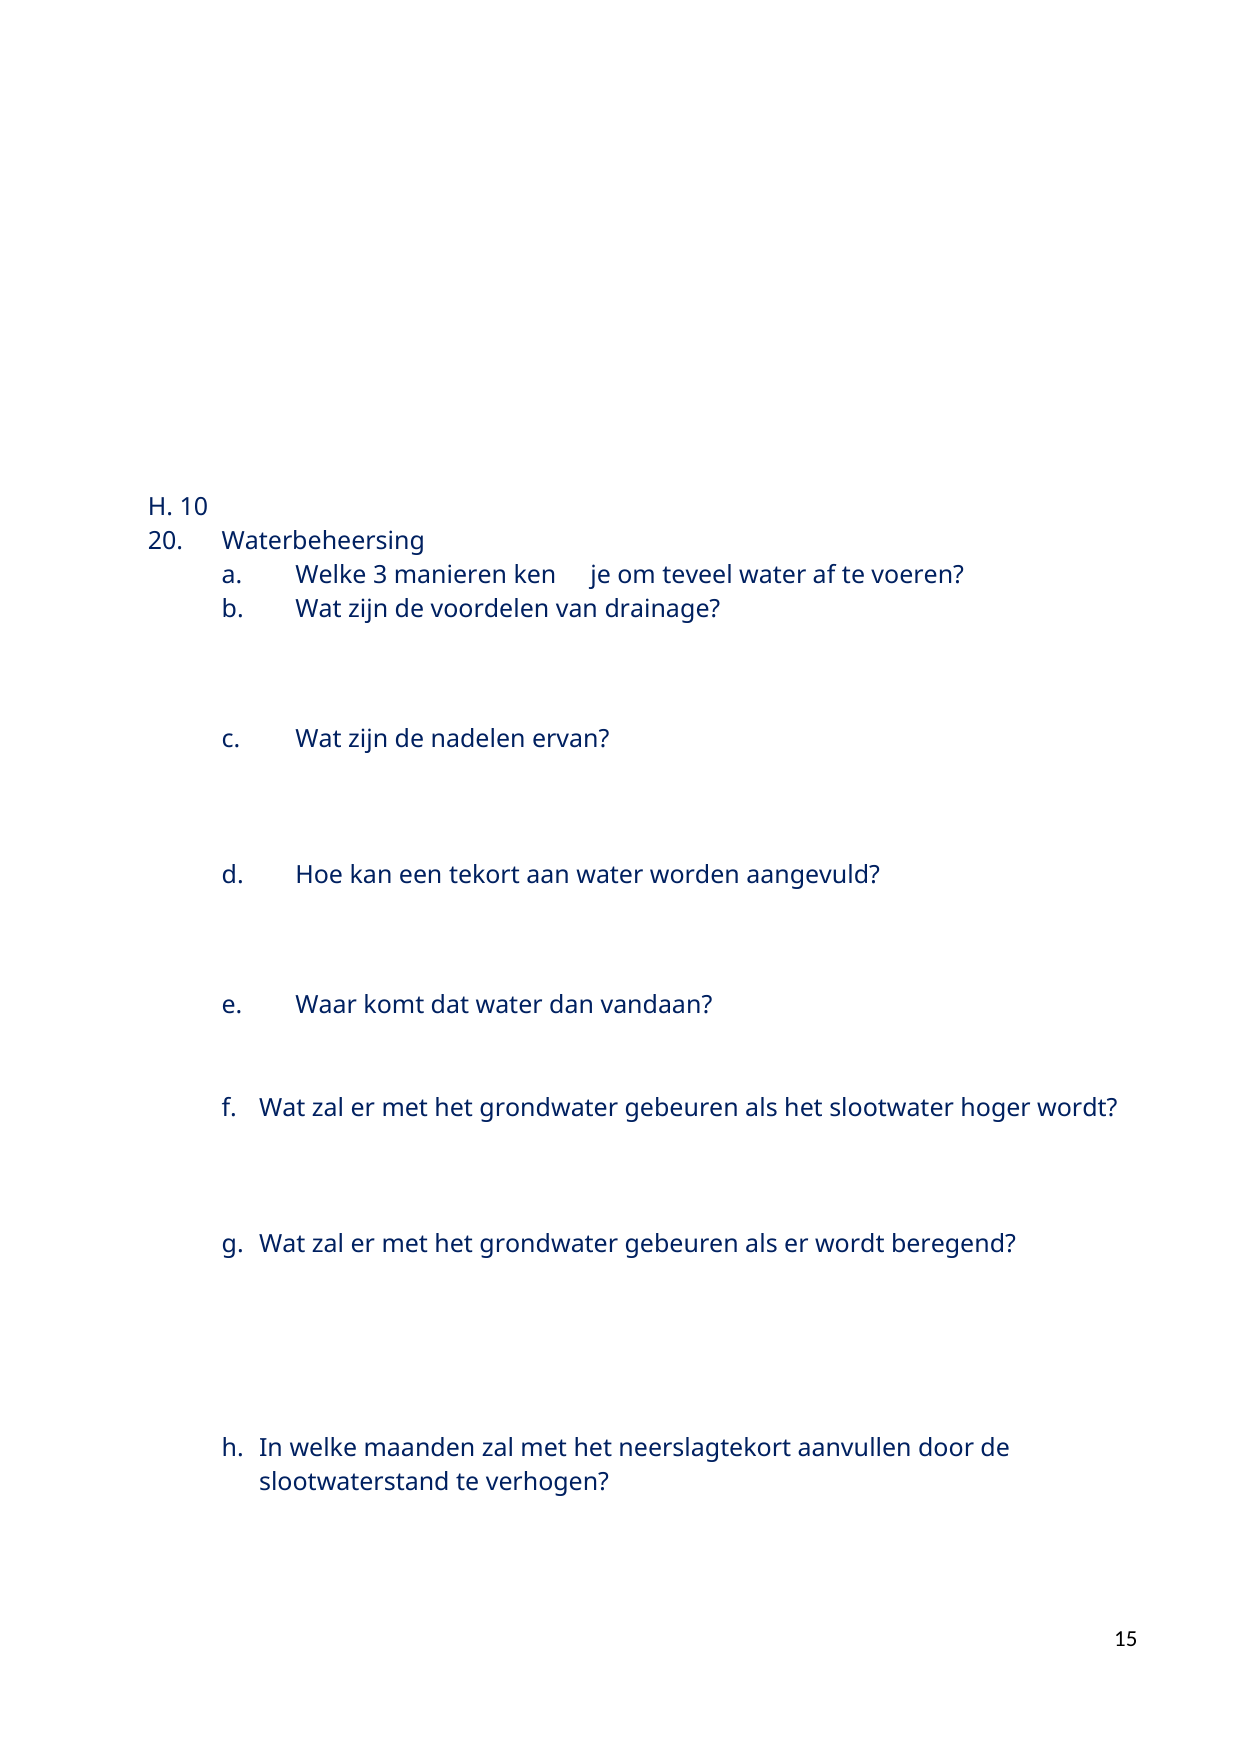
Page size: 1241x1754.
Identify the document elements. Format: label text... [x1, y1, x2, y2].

text 20. Waterbeheersing [148, 522, 1137, 556]
text H. 10 [148, 488, 1137, 522]
list In welke maanden zal met het neerslagtekort aanvullen door de slootwaterstand te verhogen? [221, 1430, 1137, 1498]
list Wat zal er met het grondwater gebeuren als er wordt beregend? [221, 1226, 1137, 1259]
list Wat zal er met het grondwater gebeuren als het slootwater hoger wordt? [221, 1089, 1137, 1123]
text d. Hoe kan een tekort aan water worden aangevuld? [148, 857, 1137, 891]
text c. Wat zijn de nadelen ervan? [148, 721, 1137, 755]
text b. Wat zijn de voordelen van drainage? [148, 590, 1137, 624]
list Waar komt dat water dan vandaan? [221, 987, 1137, 1021]
text a. Welke 3 manieren ken je om teveel water af te voeren? [148, 556, 1137, 590]
